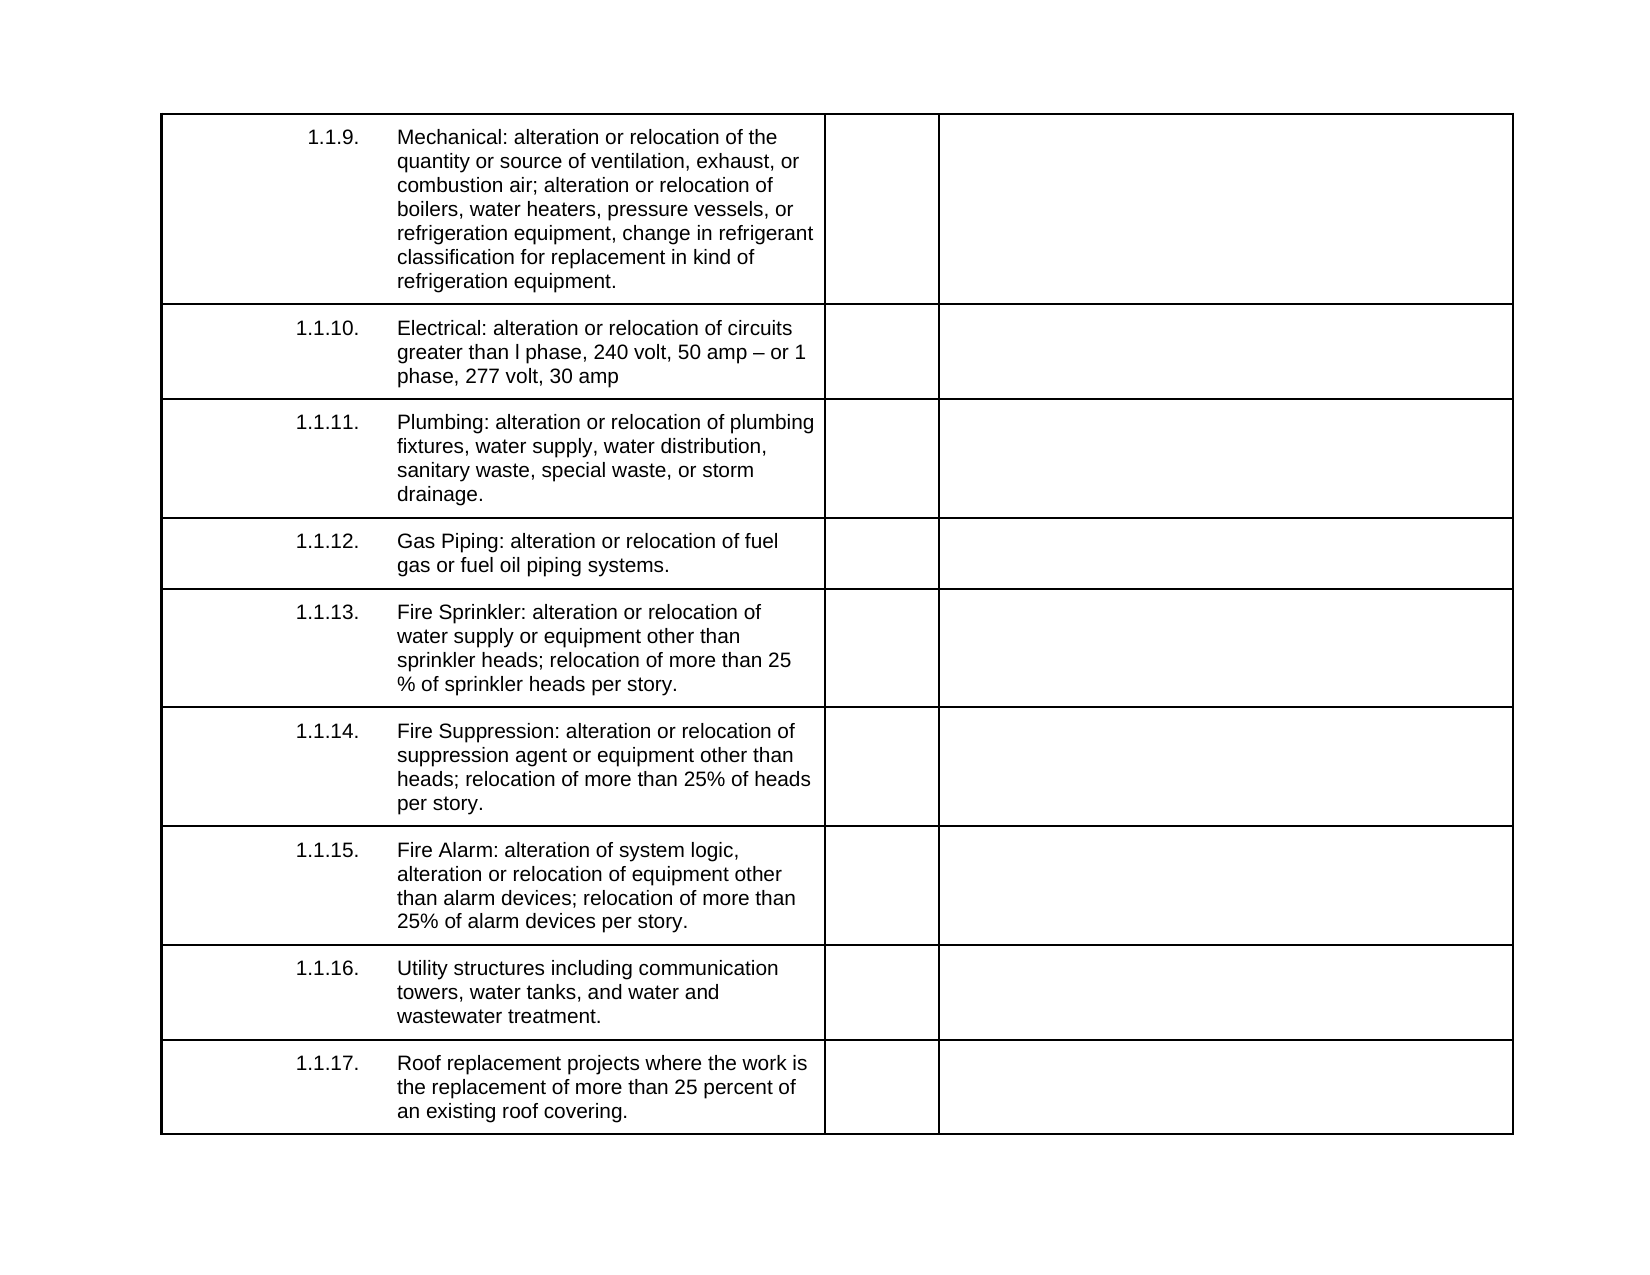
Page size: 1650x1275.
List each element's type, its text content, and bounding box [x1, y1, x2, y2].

table_cell [826, 1041, 938, 1133]
table_cell [826, 305, 938, 398]
table_cell [940, 115, 1512, 303]
table_cell [940, 400, 1512, 517]
table_cell [940, 305, 1512, 398]
table_cell [940, 946, 1512, 1038]
table_cell [826, 946, 938, 1038]
table_cell Fire Sprinkler: alteration or relocation of water supply or equipment other than sprinkler heads; relocation of more than 25 % of sprinkler heads per story. [163, 590, 824, 706]
table_cell Plumbing: alteration or relocation of plumbing fixtures, water supply, water distribution, sanitary waste, special waste, or storm drainage. [163, 400, 824, 517]
table_cell [826, 115, 938, 303]
table_cell Fire Suppression: alteration or relocation of suppression agent or equipment other than heads; relocation of more than 25% of heads per story. [163, 708, 824, 825]
table_cell [940, 590, 1512, 706]
table_cell [826, 827, 938, 944]
table_cell [826, 400, 938, 517]
table_cell Utility structures including communication towers, water tanks, and water and wastewater treatment. [163, 946, 824, 1038]
table_cell [826, 708, 938, 825]
table_cell [940, 519, 1512, 587]
table_cell [940, 1041, 1512, 1133]
table_cell [940, 827, 1512, 944]
table_cell Mechanical: alteration or relocation of the quantity or source of ventilation, exhaust, or combustion air; alteration or relocation of boilers, water heaters, pressure vessels, or refrigeration equipment, change in refrigerant classification for replacement in kind of refrigeration equipment. [163, 115, 824, 303]
table_cell Fire Alarm: alteration of system logic, alteration or relocation of equipment other than alarm devices; relocation of more than 25% of alarm devices per story. [163, 827, 824, 944]
table_cell [940, 708, 1512, 825]
table_cell Gas Piping: alteration or relocation of fuel gas or fuel oil piping systems. [163, 519, 824, 587]
table_cell Electrical: alteration or relocation of circuits greater than l phase, 240 volt, 50 amp – or 1 phase, 277 volt, 30 amp [163, 305, 824, 398]
table_cell [826, 519, 938, 587]
table_cell Roof replacement projects where the work is the replacement of more than 25 percent of an existing roof covering. [163, 1041, 824, 1133]
table_cell [826, 590, 938, 706]
